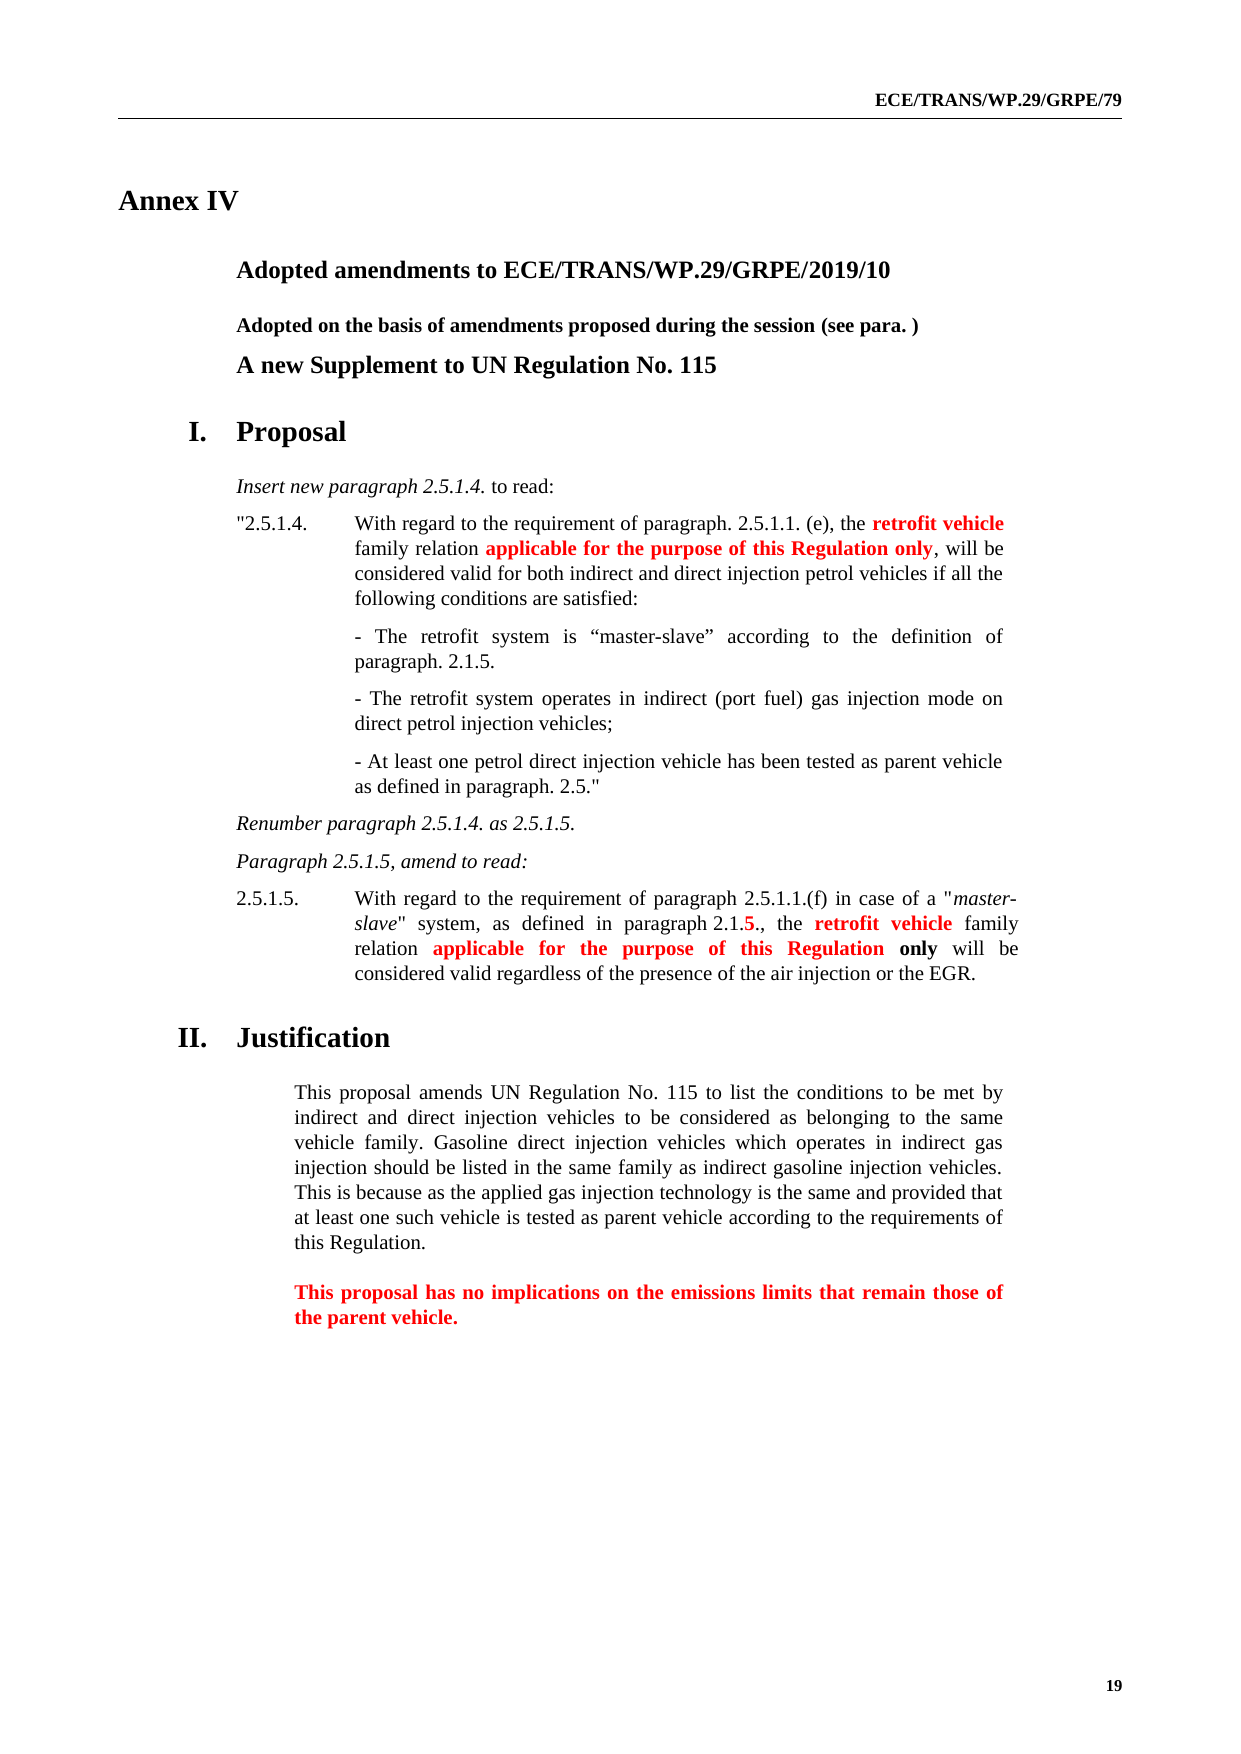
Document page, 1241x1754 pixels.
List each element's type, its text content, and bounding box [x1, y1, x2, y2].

text A new Supplement to UN Regulation No. 115 [118, 351, 1004, 379]
text - The retrofit system operates in indirect (port fuel) gas injection mode on direct petrol injection vehicles; [354, 685, 1004, 735]
text Insert new paragraph 2.5.1.4. to read: [236, 473, 1004, 498]
text Paragraph 2.5.1.5, amend to read: [236, 848, 1019, 873]
text II. Justification [177, 1023, 1004, 1054]
text This proposal amends UN Regulation No. 115 to list the conditions to be met by indirect and direct injection vehicles to be considered as belonging to the same vehicle family. Gasoline direct injection vehicles which operates in indirect gas injection should be listed in the same family as indirect gasoline injection vehicles. This is because as the applied gas injection technology is the same and provided that at least one such vehicle is tested as parent vehicle according to the requirements of this Regulation. [294, 1079, 1004, 1254]
text Renumber paragraph 2.5.1.4. as 2.5.1.5. [236, 810, 1019, 835]
text 2.5.1.5. With regard to the requirement of paragraph 2.5.1.1.(f) in case of a "master-slave" system, as defined in paragraph 2.1.5., the retrofit vehicle family relation applicable for the purpose of this Regulation only will be considered valid regardless of the presence of the air injection or the EGR. [236, 885, 1019, 985]
text I. Proposal [118, 416, 1004, 448]
text - The retrofit system is “master-slave” according to the definition of paragraph. 2.1.5. [354, 623, 1004, 673]
text - At least one petrol direct injection vehicle has been tested as parent vehicle as defined in paragraph. 2.5." [354, 748, 1004, 798]
text This proposal has no implications on the emissions limits that remain those of the parent vehicle. [294, 1279, 1004, 1329]
text "2.5.1.4. With regard to the requirement of paragraph. 2.5.1.1. (e), the retrofit vehicle family relation applicable for the purpose of this Regulation only, will be considered valid for both indirect and direct injection petrol vehicles if all the following conditions are satisfied: [236, 510, 1004, 610]
text Adopted amendments to ECE/TRANS/WP.29/GRPE/2019/10 [118, 254, 1004, 285]
text Adopted on the basis of amendments proposed during the session (see para. ‎‎32) [118, 310, 1004, 338]
text Annex IV [118, 185, 1004, 216]
